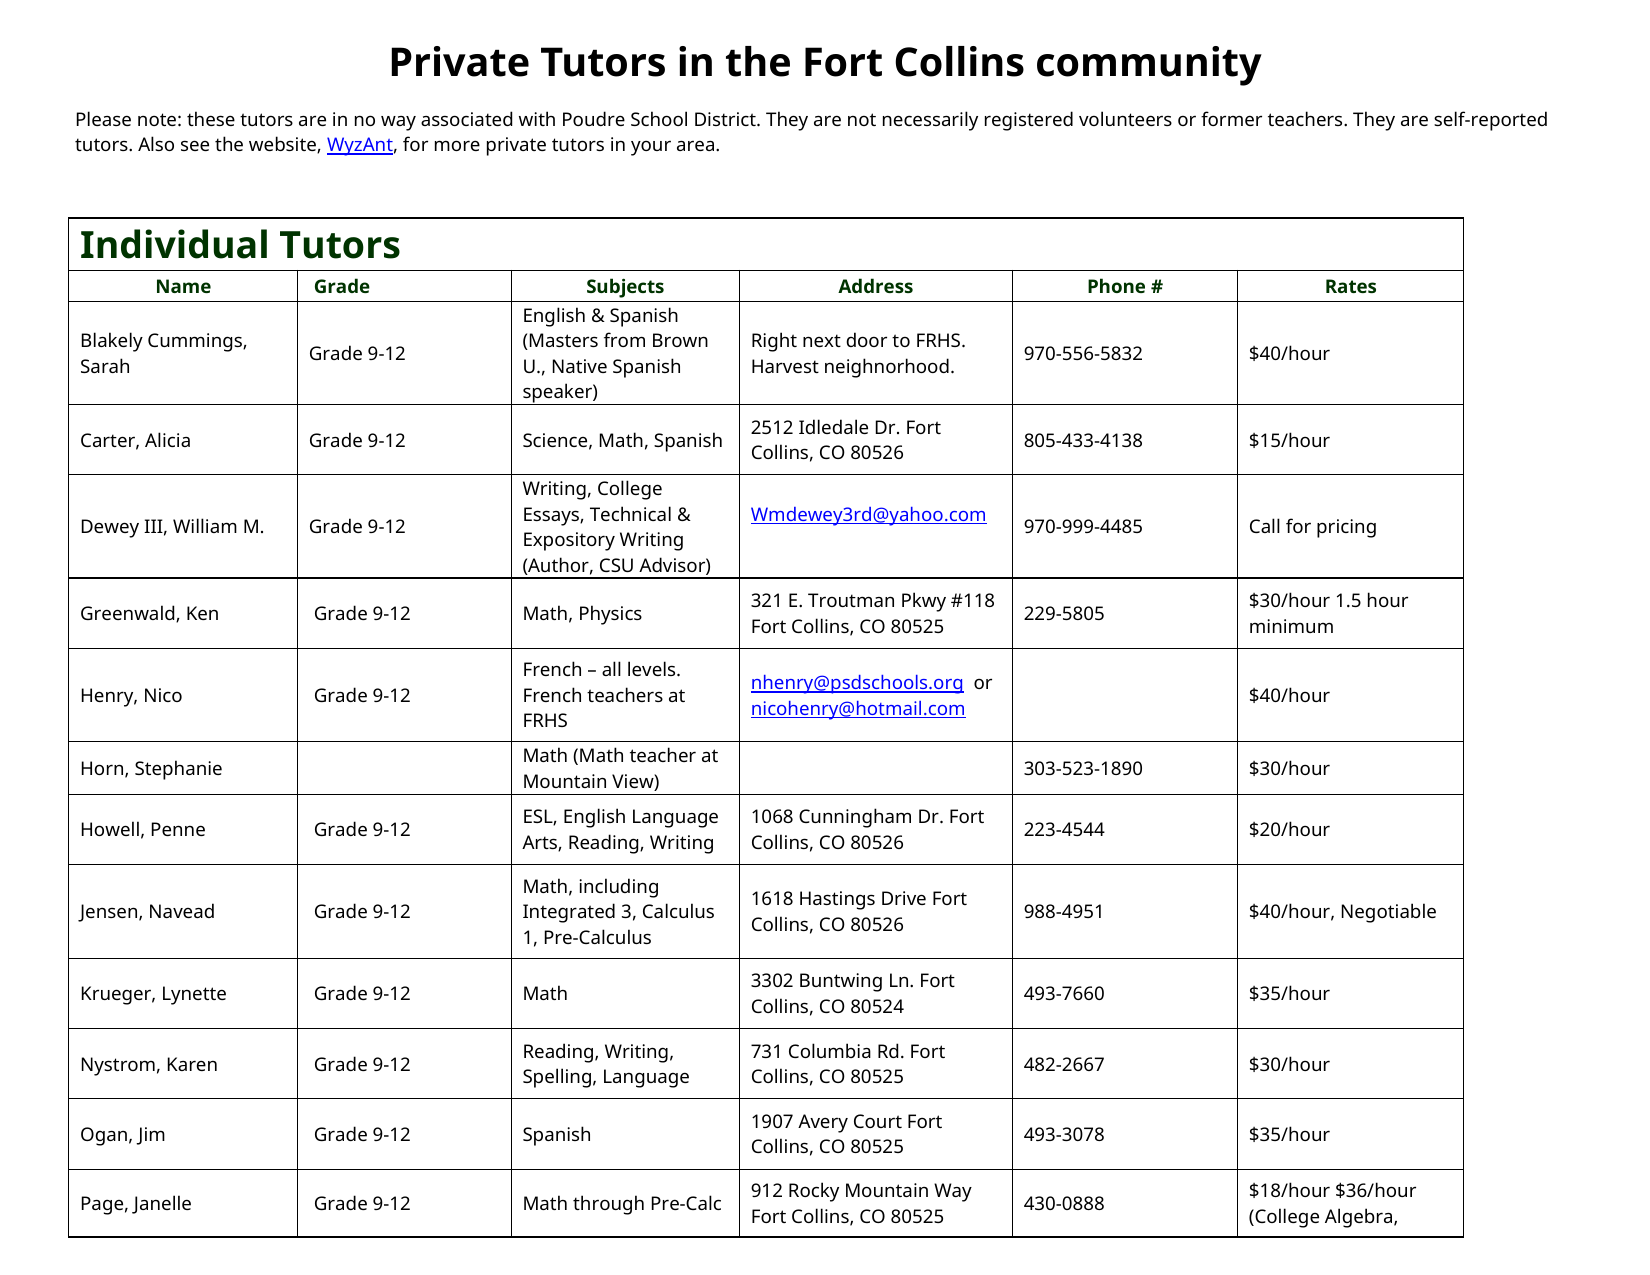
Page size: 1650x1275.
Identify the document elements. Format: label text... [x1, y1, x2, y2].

table_cell $20/hour [1238, 795, 1463, 864]
table_cell $40/hour [1238, 649, 1463, 741]
table_cell Blakely Cummings, Sarah [69, 302, 297, 404]
table_cell nhenry@psdschools.org or nicohenry@hotmail.com [740, 649, 1012, 741]
table_cell 229-5805 [1013, 579, 1237, 648]
table_cell Grade 9-12 [298, 302, 511, 404]
table_cell Right next door to FRHS. Harvest neighnorhood. [740, 302, 1012, 404]
table_cell Math [512, 959, 739, 1028]
table_cell Math (Math teacher at Mountain View) [512, 742, 739, 793]
table_cell 970-556-5832 [1013, 302, 1237, 404]
table_cell 805-433-4138 [1013, 405, 1237, 474]
table_cell Rates [1238, 271, 1463, 301]
table_cell Grade 9-12 [298, 579, 511, 648]
table_cell 493-3078 [1013, 1099, 1237, 1168]
table_cell Call for pricing [1238, 475, 1463, 577]
table_cell Grade 9-12 [298, 795, 511, 864]
table_cell 430-0888 [1013, 1170, 1237, 1236]
table_cell 303-523-1890 [1013, 742, 1237, 793]
table_cell $40/hour [1238, 302, 1463, 404]
table_cell Spanish [512, 1099, 739, 1168]
table_cell $15/hour [1238, 405, 1463, 474]
table_cell 482-2667 [1013, 1029, 1237, 1098]
table_cell Grade 9-12 [298, 865, 511, 958]
table_cell Wmdewey3rd@yahoo.com [740, 475, 1012, 577]
table_cell 2512 Idledale Dr. Fort Collins, CO 80526 [740, 405, 1012, 474]
text Private Tutors in the Fort Collins community [75, 34, 1575, 88]
text Please note: these tutors are in no way associated with Poudre School District. They are not necessarily registered volunteers or former teachers. They are self-reported tutors. Also see the website, WyzAnt, for more private tutors in your area. [75, 106, 1575, 157]
table_cell 1907 Avery Court Fort Collins, CO 80525 [740, 1099, 1012, 1168]
table_cell Greenwald, Ken [69, 579, 297, 648]
table_cell 3302 Buntwing Ln. Fort Collins, CO 80524 [740, 959, 1012, 1028]
table_cell Grade 9-12 [298, 475, 511, 577]
table_cell 493-7660 [1013, 959, 1237, 1028]
table_header Individual Tutors [69, 219, 1463, 269]
table_cell Henry, Nico [69, 649, 297, 741]
table_cell Dewey III, William M. [69, 475, 297, 577]
table_cell Grade 9-12 [298, 649, 511, 741]
table_cell French – all levels. French teachers at FRHS [512, 649, 739, 741]
table_cell Grade 9-12 [298, 959, 511, 1028]
table_cell 1068 Cunningham Dr. Fort Collins, CO 80526 [740, 795, 1012, 864]
table_cell Address [740, 271, 1012, 301]
table_cell Writing, College Essays, Technical & Expository Writing (Author, CSU Advisor) [512, 475, 739, 577]
table_cell $35/hour [1238, 959, 1463, 1028]
table_cell $35/hour [1238, 1099, 1463, 1168]
table_cell [740, 742, 1012, 793]
table_cell Grade 9-12 [298, 1029, 511, 1098]
table_cell 1618 Hastings Drive Fort Collins, CO 80526 [740, 865, 1012, 958]
table_cell $30/hour [1238, 1029, 1463, 1098]
table_cell $30/hour [1238, 742, 1463, 793]
table_cell English & Spanish (Masters from Brown U., Native Spanish speaker) [512, 302, 739, 404]
table_cell Grade 9-12 [298, 405, 511, 474]
table_cell Science, Math, Spanish [512, 405, 739, 474]
table_cell Page, Janelle [69, 1170, 297, 1236]
table_cell [298, 742, 511, 793]
table_cell Grade 9-12 [298, 1170, 511, 1236]
table_cell Name [69, 271, 297, 301]
table_cell Grade [298, 271, 511, 301]
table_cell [512, 1170, 739, 1236]
table_cell 321 E. Troutman Pkwy #118 Fort Collins, CO 80525 [740, 579, 1012, 648]
table_cell Howell, Penne [69, 795, 297, 864]
table_cell Math, including Integrated 3, Calculus 1, Pre-Calculus [512, 865, 739, 958]
table_cell Nystrom, Karen [69, 1029, 297, 1098]
table_cell Reading, Writing, Spelling, Language [512, 1029, 739, 1098]
table_cell $30/hour 1.5 hour minimum [1238, 579, 1463, 648]
table_cell Carter, Alicia [69, 405, 297, 474]
table_cell 970-999-4485 [1013, 475, 1237, 577]
table_cell Ogan, Jim [69, 1099, 297, 1168]
table_cell $40/hour, Negotiable [1238, 865, 1463, 958]
table_cell 731 Columbia Rd. Fort Collins, CO 80525 [740, 1029, 1012, 1098]
table_cell Krueger, Lynette [69, 959, 297, 1028]
table_cell Jensen, Navead [69, 865, 297, 958]
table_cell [1238, 1170, 1463, 1236]
table_cell Phone # [1013, 271, 1237, 301]
table_cell 223-4544 [1013, 795, 1237, 864]
table_cell Subjects [512, 271, 739, 301]
table_cell Horn, Stephanie [69, 742, 297, 793]
table_cell Math, Physics [512, 579, 739, 648]
table_cell 988-4951 [1013, 865, 1237, 958]
table_cell ESL, English Language Arts, Reading, Writing [512, 795, 739, 864]
table_cell Grade 9-12 [298, 1099, 511, 1168]
table_cell [1013, 649, 1237, 741]
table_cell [740, 1170, 1012, 1236]
